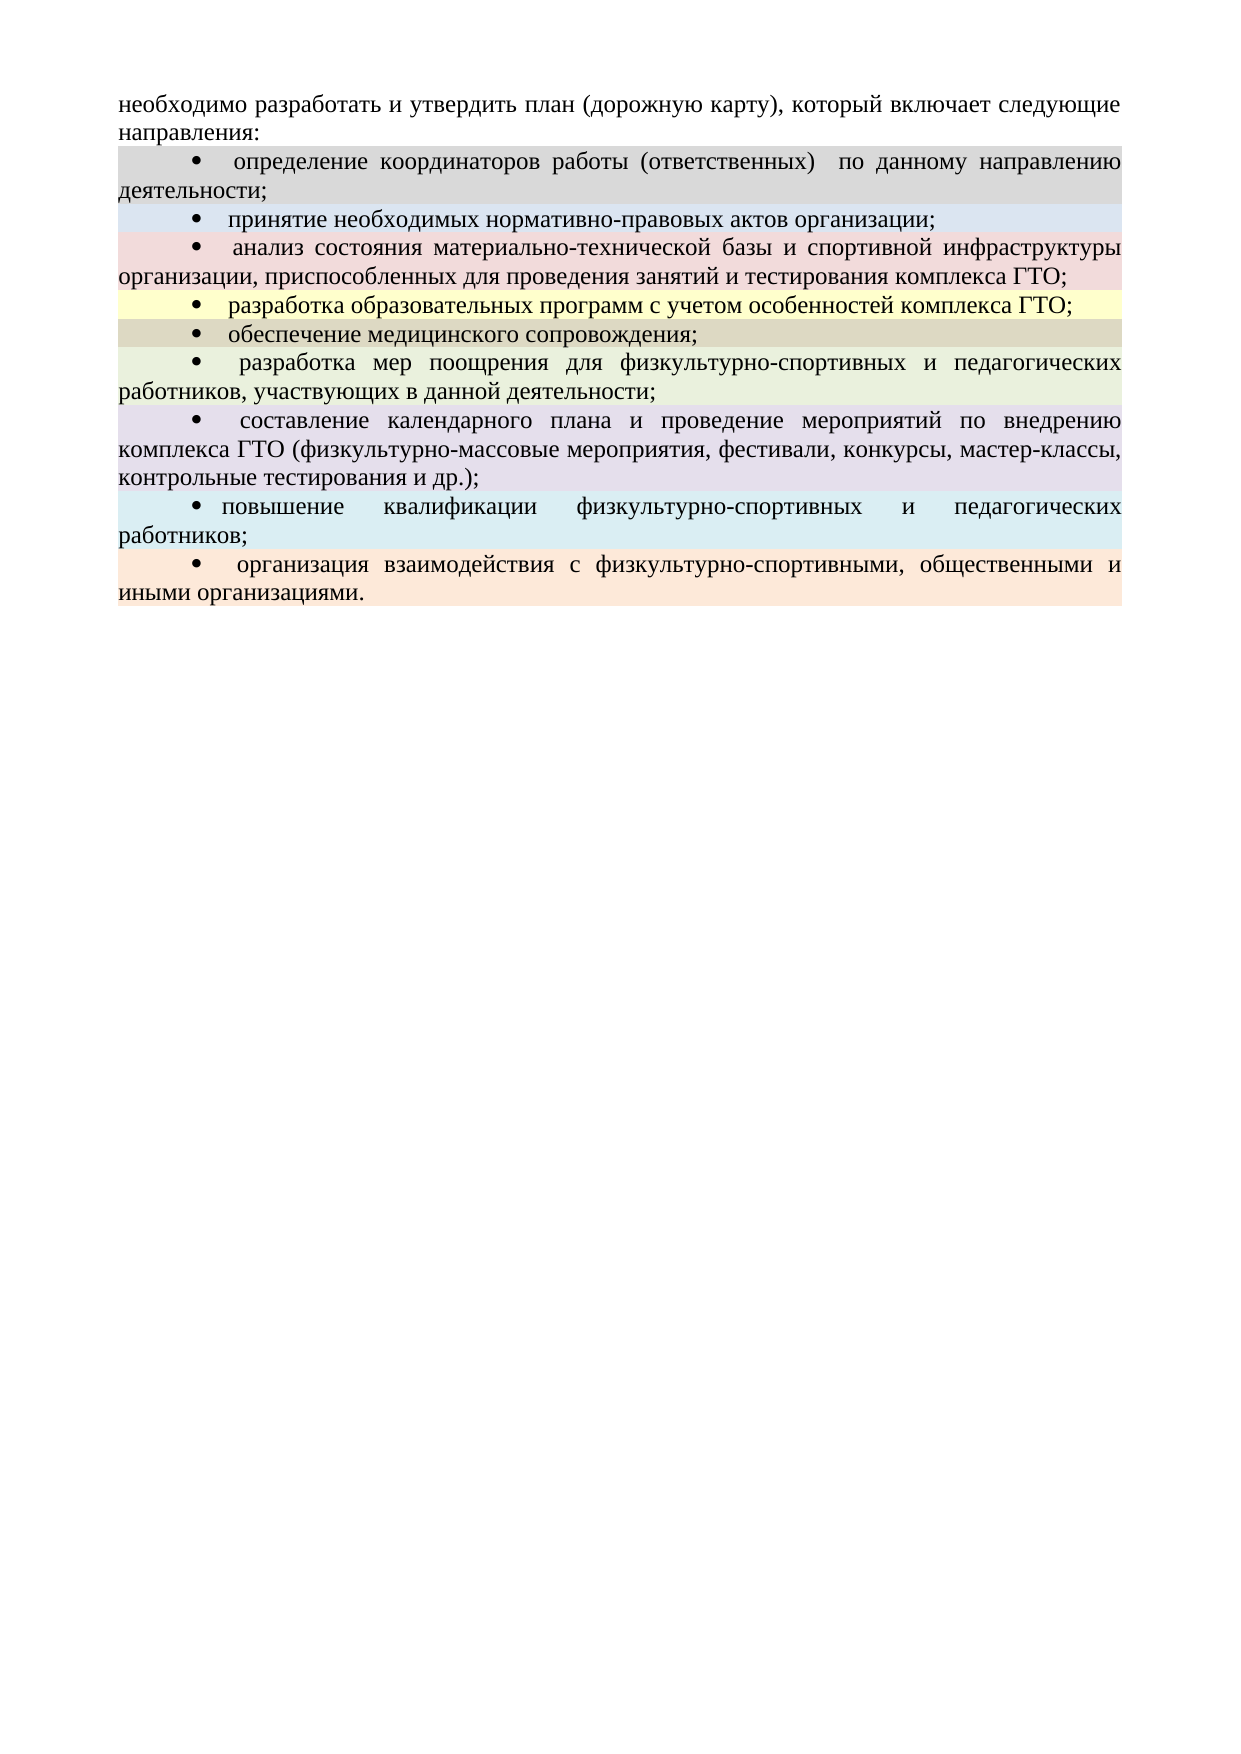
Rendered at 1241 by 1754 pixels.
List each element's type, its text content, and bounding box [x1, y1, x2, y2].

list анализ состояния материально-технической базы и спортивной инфраструктуры организации, приспособленных для проведения занятий и тестирования комплекса ГТО; [118, 232, 1122, 290]
list разработка мер поощрения для физкультурно-спортивных и педагогических работников, участвующих в данной деятельности; [118, 347, 1122, 405]
list повышение квалификации физкультурно-спортивных и педагогических работников; [118, 491, 1122, 549]
list организация взаимодействия с физкультурно-спортивными, общественными и иными организациями. [118, 549, 1122, 606]
list составление календарного плана и проведение мероприятий по внедрению комплекса ГТО (физкультурно-массовые мероприятия, фестивали, конкурсы, мастер-классы, контрольные тестирования и др.); [118, 405, 1122, 491]
list определение координаторов работы (ответственных) по данному направлению деятельности; [118, 146, 1122, 204]
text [118, 89, 1122, 146]
list обеспечение медицинского сопровождения; [118, 319, 1122, 347]
list принятие необходимых нормативно-правовых актов организации; [118, 204, 1122, 232]
list разработка образовательных программ с учетом особенностей комплекса ГТО; [118, 290, 1122, 319]
